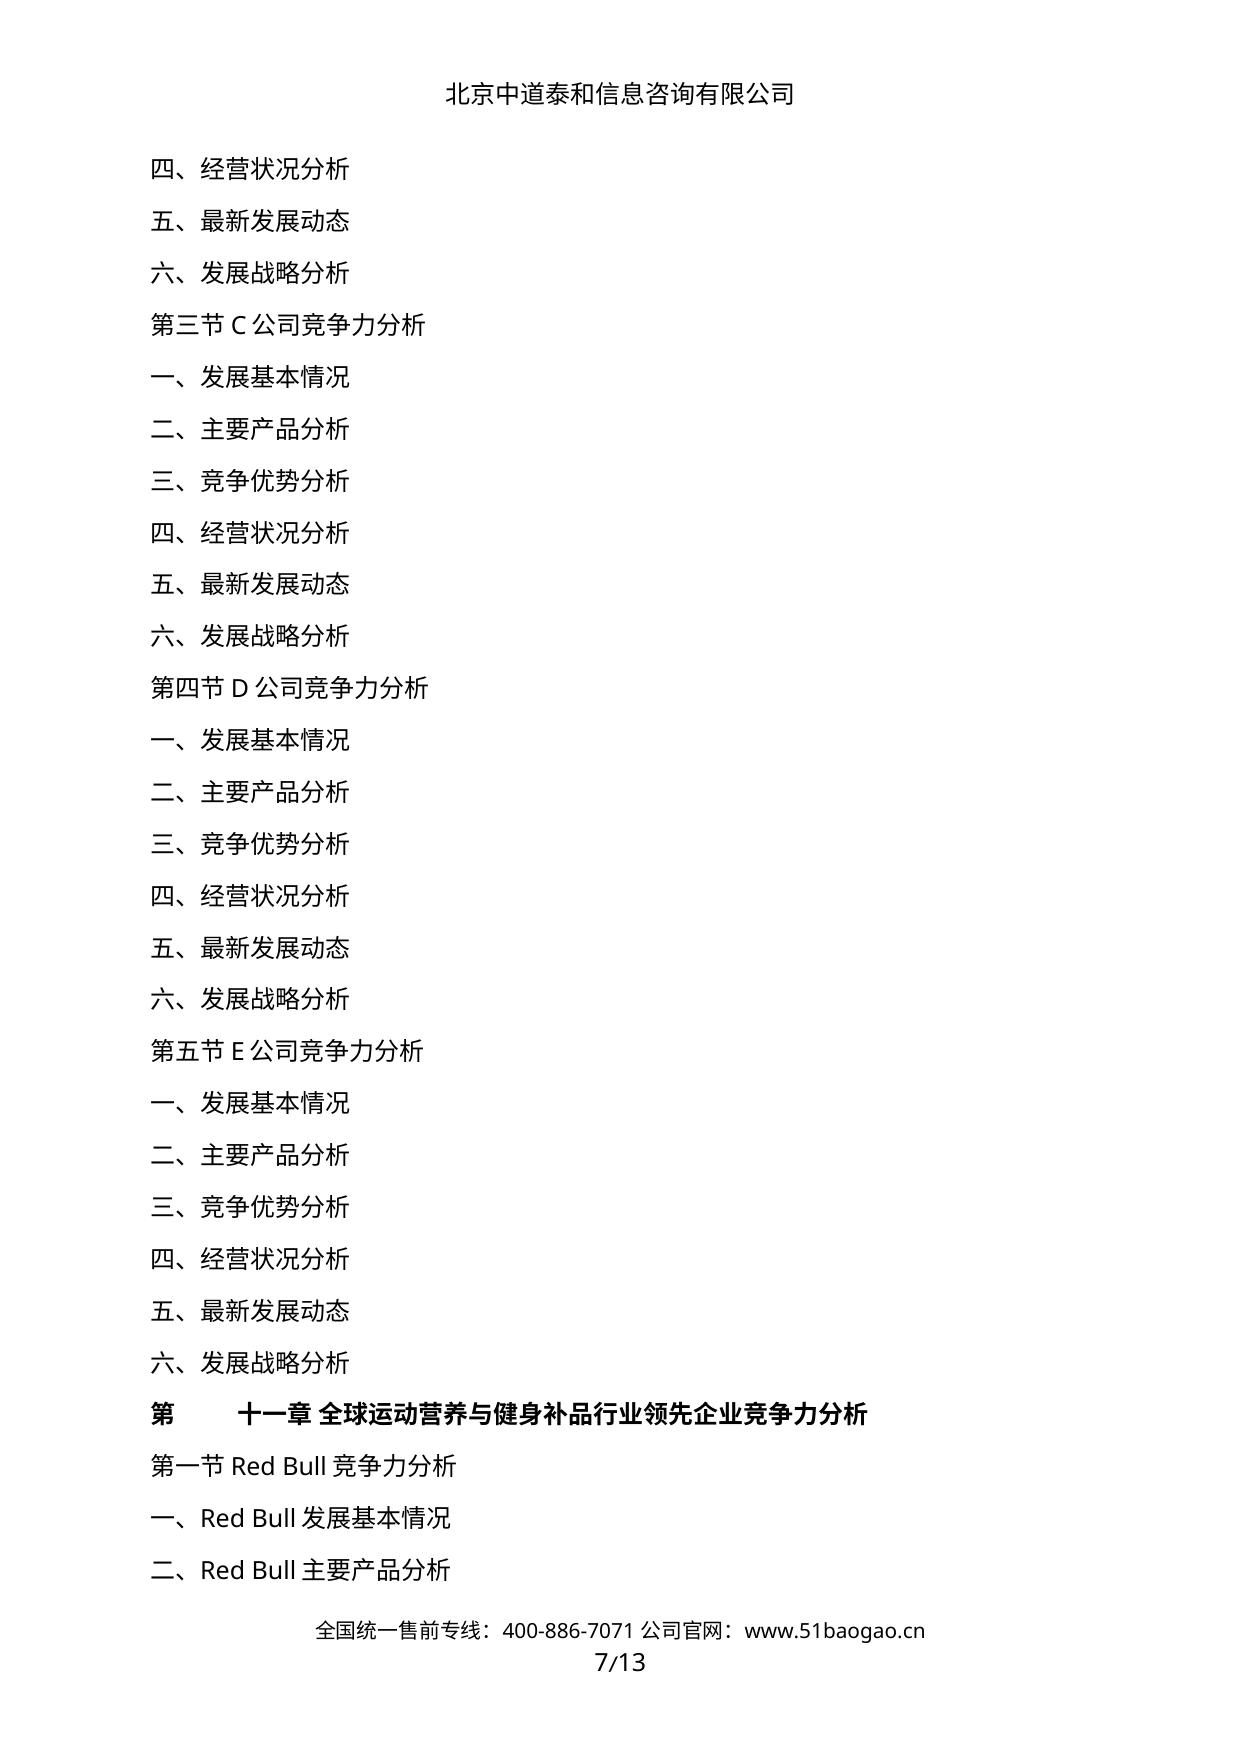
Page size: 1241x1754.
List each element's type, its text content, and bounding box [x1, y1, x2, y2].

text 三、竞争优势分析 [150, 824, 1090, 861]
text 五、最新发展动态 [150, 565, 1090, 601]
text 四、经营状况分析 [150, 513, 1090, 549]
text 第一节 Red Bull竞争力分析 [150, 1447, 1090, 1483]
text 五、最新发展动态 [150, 1291, 1090, 1327]
text 三、竞争优势分析 [150, 461, 1090, 497]
text 一、发展基本情况 [150, 357, 1090, 394]
text 第五节 E公司竞争力分析 [150, 1032, 1090, 1068]
text 三、竞争优势分析 [150, 1187, 1090, 1224]
text 二、主要产品分析 [150, 772, 1090, 809]
text 六、发展战略分析 [150, 1343, 1090, 1379]
text 六、发展战略分析 [150, 254, 1090, 290]
text 四、经营状况分析 [150, 150, 1090, 186]
text 二、主要产品分析 [150, 1136, 1090, 1172]
text 第四节 D公司竞争力分析 [150, 669, 1090, 705]
text 六、发展战略分析 [150, 980, 1090, 1016]
text 第三节 C公司竞争力分析 [150, 306, 1090, 342]
text 一、发展基本情况 [150, 721, 1090, 757]
text 二、主要产品分析 [150, 409, 1090, 446]
text 一、Red Bull发展基本情况 [150, 1499, 1090, 1535]
text 四、经营状况分析 [150, 876, 1090, 912]
text 六、发展战略分析 [150, 617, 1090, 653]
text 四、经营状况分析 [150, 1239, 1090, 1276]
text 五、最新发展动态 [150, 928, 1090, 964]
text 二、Red Bull主要产品分析 [150, 1551, 1090, 1587]
text 五、最新发展动态 [150, 202, 1090, 238]
text 一、发展基本情况 [150, 1084, 1090, 1120]
text 第 十一章 全球运动营养与健身补品行业领先企业竞争力分析 [150, 1395, 1090, 1431]
